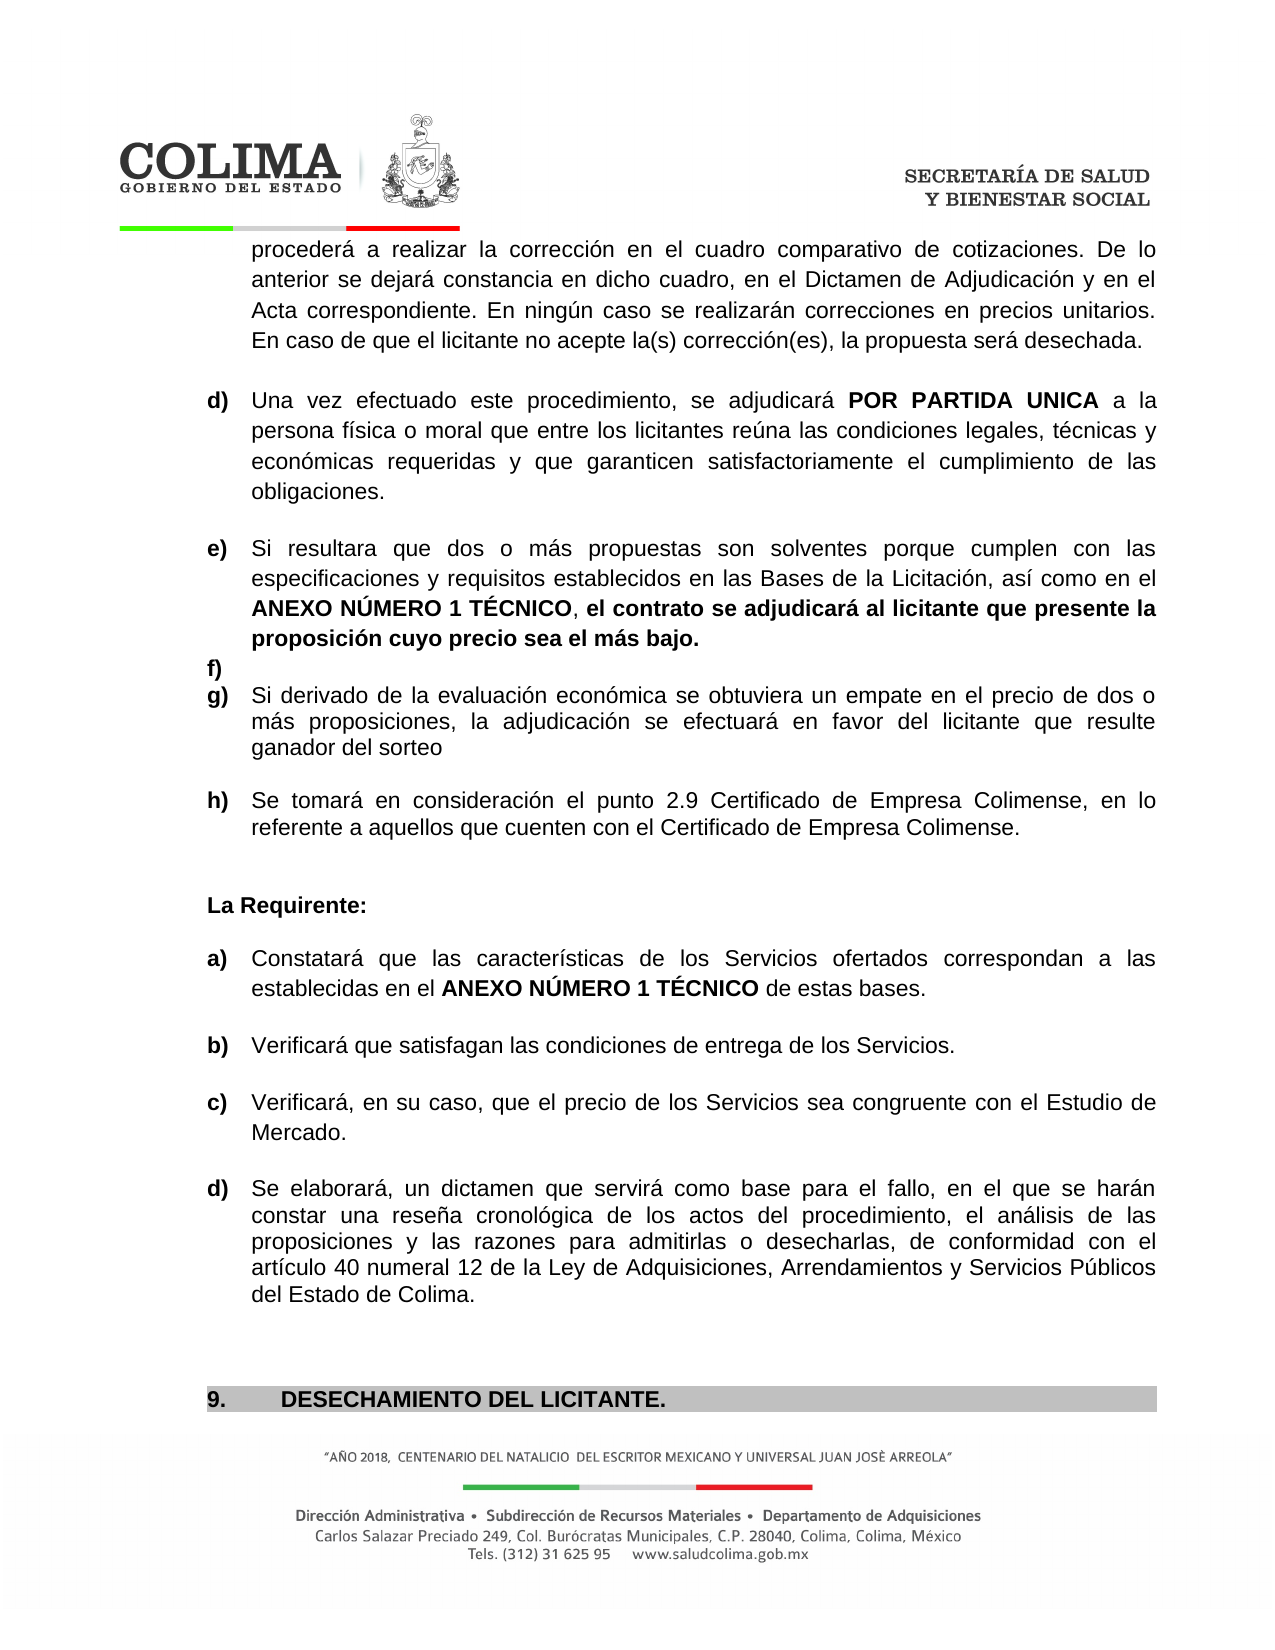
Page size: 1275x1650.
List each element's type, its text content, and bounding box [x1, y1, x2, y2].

list Si resultara que dos o más propuestas son solventes porque cumplen con las especificaciones y requisitos establecidos en las Bases de la Licitación, así como en el ANEXO NÚMERO 1 TÉCNICO, el contrato se adjudicará al licitante que presente la proposición cuyo precio sea el más bajo. [207, 534, 1157, 651]
list Se tomará en consideración el punto 2.9 Certificado de Empresa Colimense, en lo referente a aquellos que cuenten con el Certificado de Empresa Colimense. [207, 787, 1157, 840]
text La Requirente: [207, 892, 1157, 919]
text 9. DESECHAMIENTO DEL LICITANTE. [207, 1386, 1157, 1412]
list Si derivado de la evaluación económica se obtuviera un empate en el precio de dos o más proposiciones, la adjudicación se efectuará en favor del licitante que resulte ganador del sorteo que se realice en términos del Reglamento de esta ley. [207, 682, 1157, 761]
picture [3, 1434, 1272, 1609]
list Verificará que satisfagan las condiciones de entrega de los Servicios. [207, 1032, 1157, 1058]
list Verificará, en su caso, que el precio de los Servicios sea congruente con el Estudio de Mercado. [207, 1088, 1157, 1145]
list Una vez efectuado este procedimiento, se adjudicará POR PARTIDA UNICA a la persona física o moral que entre los licitantes reúna las condiciones legales, técnicas y económicas requeridas y que garanticen satisfactoriamente el cumplimiento de las obligaciones. [207, 387, 1157, 504]
picture [3, 29, 1267, 255]
list Se elaborará, un dictamen que servirá como base para el fallo, en el que se harán constar una reseña cronológica de los actos del procedimiento, el análisis de las proposiciones y las razones para admitirlas o desecharlas, de conformidad con el artículo 40 numeral 12 de la Ley de Adquisiciones, Arrendamientos y Servicios Públicos del Estado de Colima. [207, 1175, 1157, 1307]
list Constatará que las características de los Servicios ofertados correspondan a las establecidas en el ANEXO NÚMERO 1 TÉCNICO de estas bases. [207, 945, 1157, 1002]
